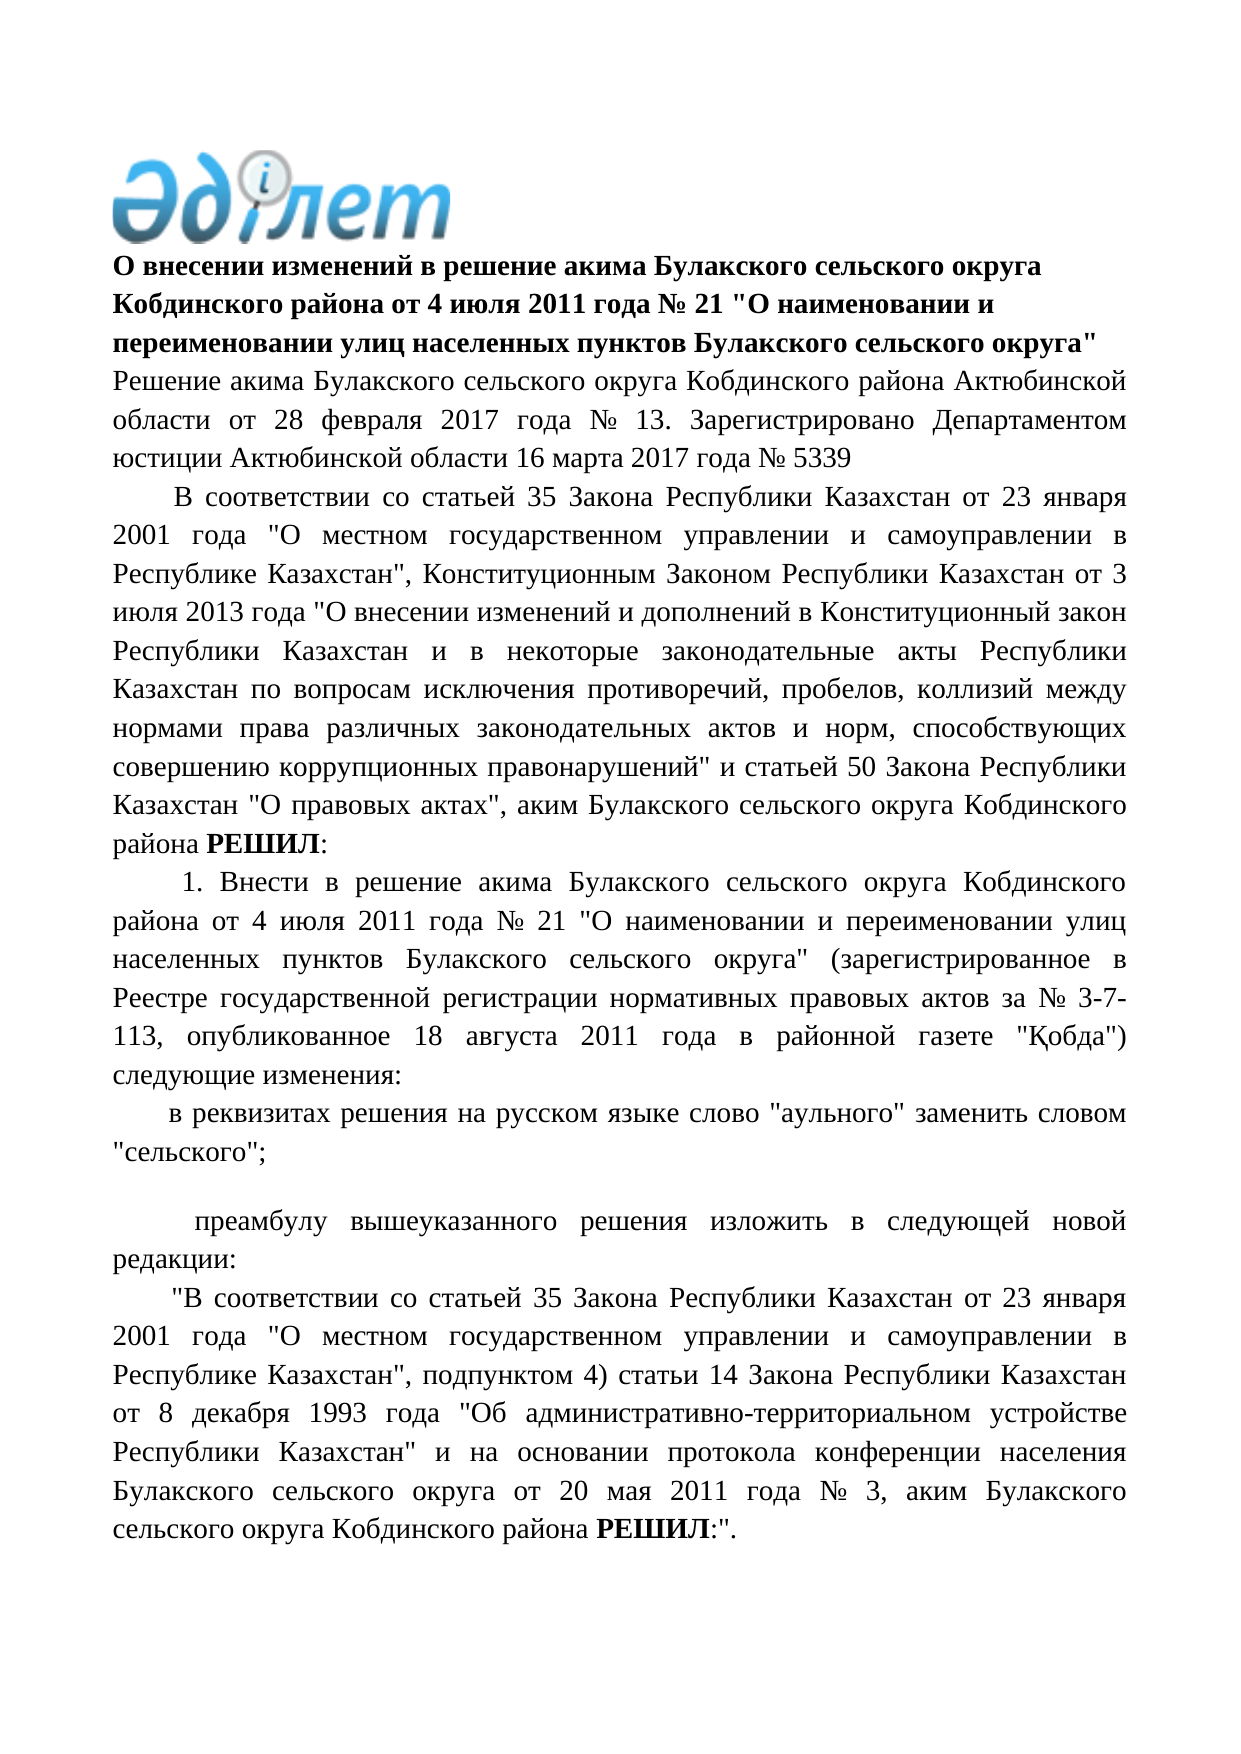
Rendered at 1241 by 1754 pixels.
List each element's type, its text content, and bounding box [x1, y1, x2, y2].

text "В соответствии со статьей 35 Закона Республики Казахстан от 23 января 2001 года "О местном государственном управлении и самоуправлении в Республике Казахстан", подпунктом 4) статьи 14 Закона Республики Казахстан от 8 декабря 1993 года "Об административно-территориальном устройстве Республики Казахстан" и на основании протокола конференции населения Булакского сельского округа от 20 мая 2011 года № 3, аким Булакского сельского округа Кобдинского района РЕШИЛ:". [112, 1280, 1128, 1545]
picture [112, 150, 451, 244]
text В соответствии со статьей 35 Закона Республики Казахстан от 23 января 2001 года "О местном государственном управлении и самоуправлении в Республике Казахстан", Конституционным Законом Республики Казахстан от 3 июля 2013 года "О внесении изменений и дополнений в Конституционный закон Республики Казахстан и в некоторые законодательные акты Республики Казахстан по вопросам исключения противоречий, пробелов, коллизий между нормами права различных законодательных актов и норм, способствующих совершению коррупционных правонарушений" и статьей 50 Закона Республики Казахстан "О правовых актах", аким Булакского сельского округа Кобдинского района РЕШИЛ: [112, 479, 1128, 859]
text в реквизитах решения на русском языке слово "аульного" заменить словом "сельского"; [112, 1096, 1128, 1168]
text преамбулу вышеуказанного решения изложить в следующей новой редакции: [112, 1203, 1128, 1275]
text Решение акима Булакского сельского округа Кобдинского района Актюбинской области от 28 февраля 2017 года № 13. Зарегистрировано Департаментом юстиции Актюбинской области 16 марта 2017 года № 5339 [112, 363, 1128, 474]
text 1. Внести в решение акима Булакского сельского округа Кобдинского района от 4 июля 2011 года № 21 "О наименовании и переименовании улиц населенных пунктов Булакского сельского округа" (зарегистрированное в Реестре государственной регистрации нормативных правовых актов за № 3-7-113, опубликованное 18 августа 2011 года в районной газете "Қобда") следующие изменения: [112, 864, 1128, 1091]
text О внесении изменений в решение акима Булакского сельского округа Кобдинского района от 4 июля 2011 года № 21 "О наименовании и переименовании улиц населенных пунктов Булакского сельского округа" [112, 248, 1128, 358]
